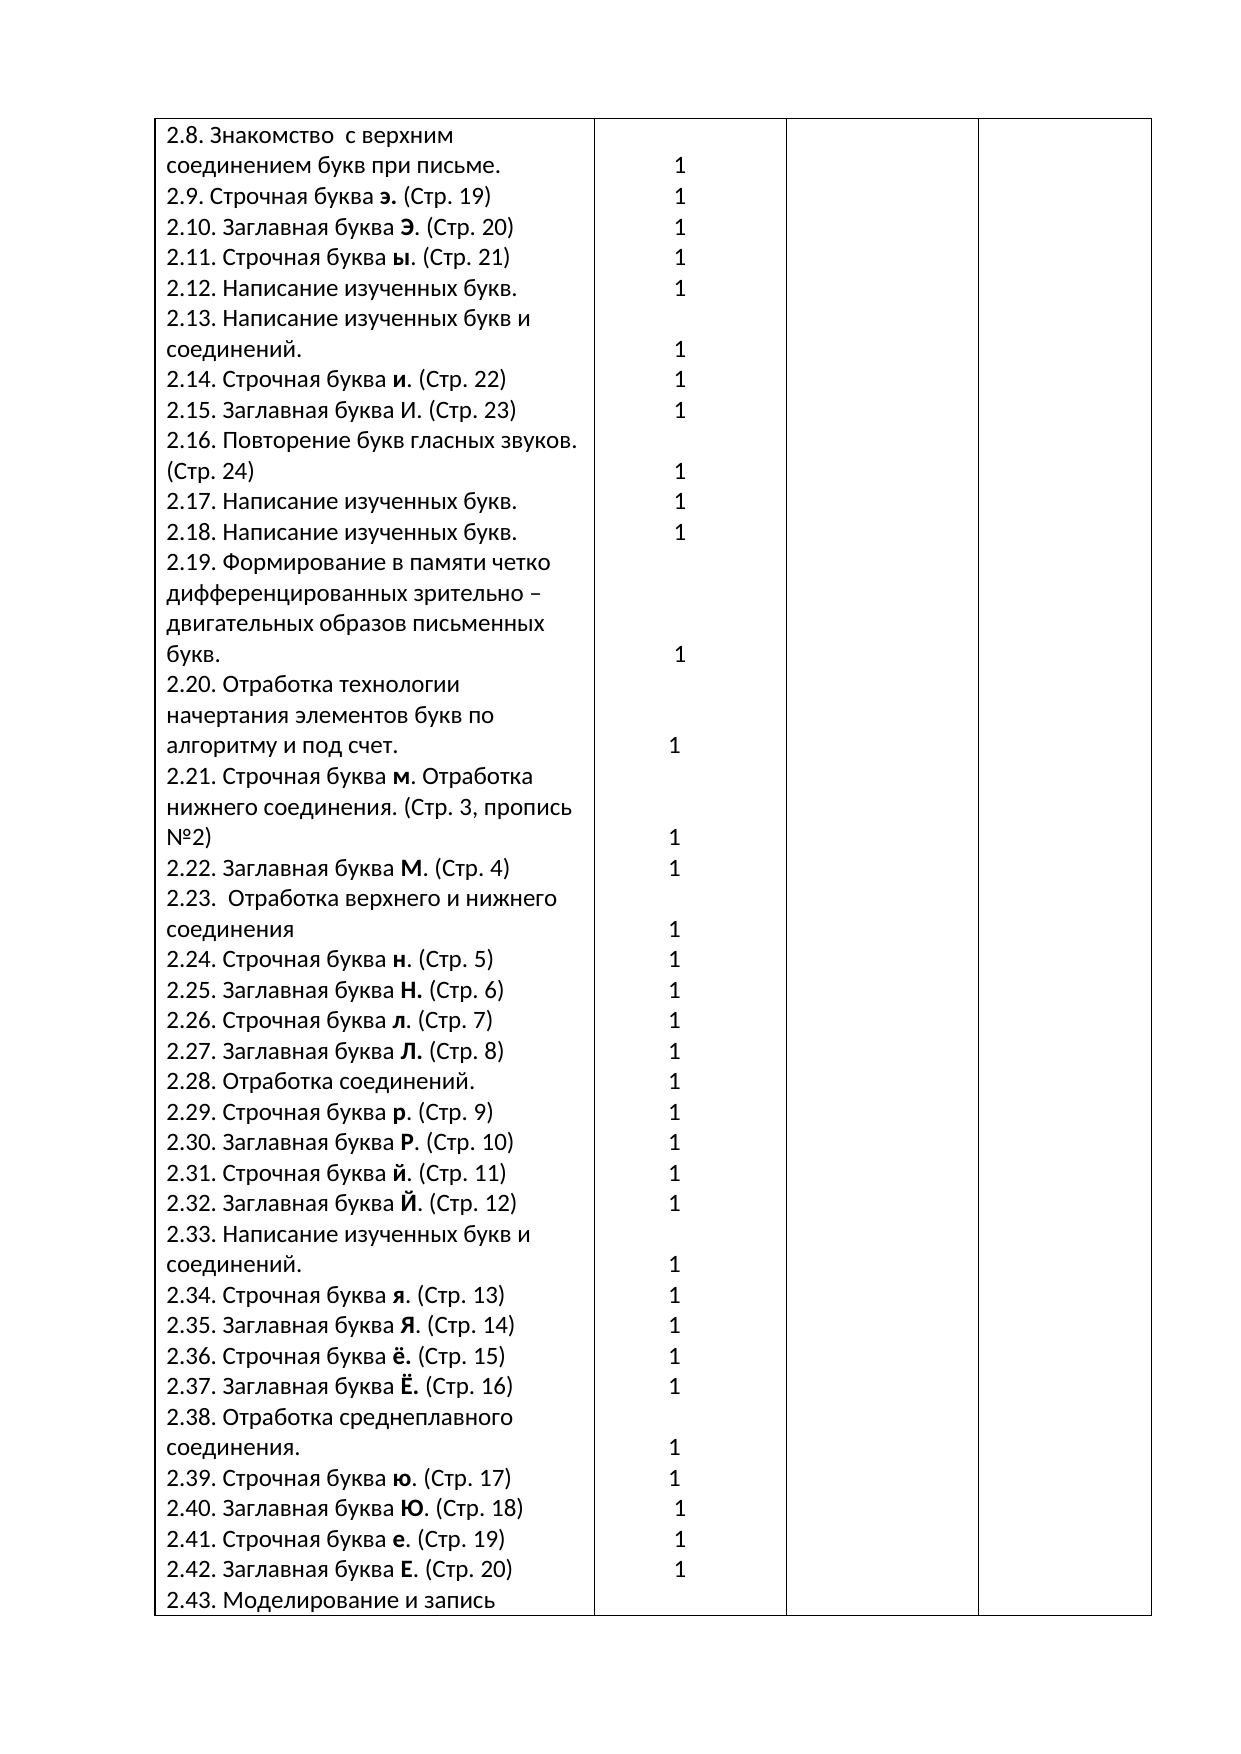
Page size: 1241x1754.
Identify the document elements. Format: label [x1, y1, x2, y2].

table_cell [787, 119, 978, 1615]
table_cell [156, 119, 594, 1615]
table_cell [595, 119, 786, 1615]
table_cell [979, 119, 1151, 1615]
